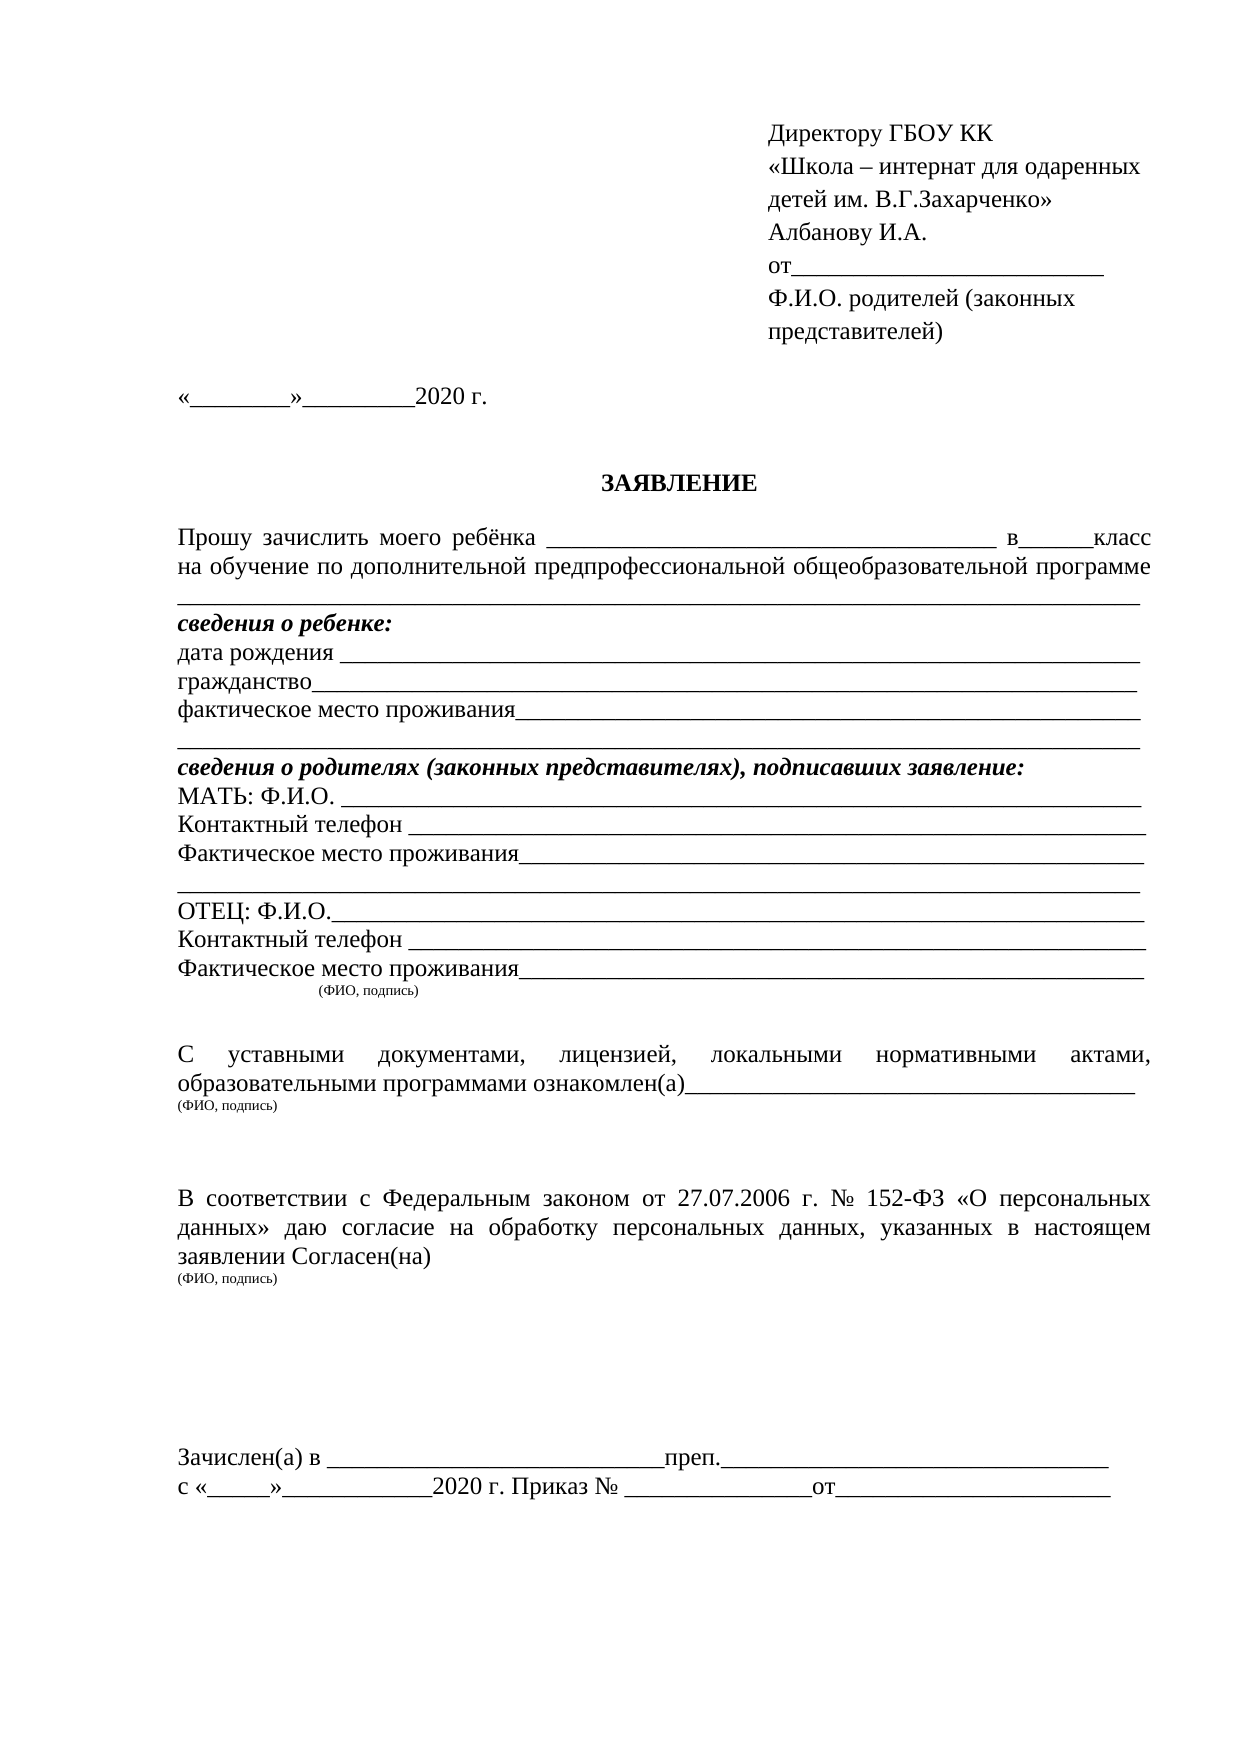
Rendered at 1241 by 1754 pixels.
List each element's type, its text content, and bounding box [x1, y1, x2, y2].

text фактическое место проживания__________________________________________________ [177, 694, 1152, 723]
text с «_____»____________2020 г. Приказ № _______________от______________________ [177, 1471, 1152, 1499]
text Фактическое место проживания__________________________________________________ [177, 838, 1152, 867]
text (ФИО, подпись) [177, 982, 1152, 1011]
text (ФИО, подпись) [177, 1269, 1152, 1298]
text Зачислен(а) в ___________________________преп._______________________________ [177, 1442, 1152, 1471]
text Фактическое место проживания__________________________________________________ [177, 953, 1152, 982]
text _____________________________________________________________________________ [177, 723, 1152, 752]
text дата рождения ________________________________________________________________ [177, 637, 1152, 666]
text Прошу зачислить моего ребёнка ____________________________________ в______класс на обучение по дополнительной предпрофессиональной общеобразовательной программе _____________________________________________________________________________ [177, 522, 1152, 608]
text «________»_________2020 г. [177, 381, 1181, 410]
text МАТЬ: Ф.И.О. ________________________________________________________________ [177, 781, 1152, 809]
text Директору ГБОУ КК [768, 118, 1181, 147]
text Ф.И.О. родителей (законных представителей) [768, 283, 1181, 377]
text ОТЕЦ: Ф.И.О._________________________________________________________________ [177, 896, 1152, 924]
text Контактный телефон ___________________________________________________________ [177, 924, 1152, 953]
text _____________________________________________________________________________ [177, 867, 1152, 896]
text ЗАЯВЛЕНИЕ [177, 468, 1181, 497]
text сведения о ребенке: [177, 608, 1152, 637]
text «Школа – интернат для одаренных детей им. В.Г.Захарченко» [768, 151, 1181, 213]
text гражданство__________________________________________________________________ [177, 666, 1152, 694]
text (ФИО, подпись) [177, 1097, 1152, 1126]
text Контактный телефон ___________________________________________________________ [177, 809, 1152, 838]
text Албанову И.А. [768, 217, 1181, 246]
text С уставными документами, лицензией, локальными нормативными актами, образовательными программами ознакомлен(а)____________________________________ [177, 1039, 1152, 1097]
text В соответствии с Федеральным законом от 27.07.2006 г. № 152-ФЗ «О персональных данных» даю согласие на обработку персональных данных, указанных в настоящем заявлении Согласен(на) [177, 1183, 1152, 1269]
text сведения о родителях (законных представителях), подписавших заявление: [177, 752, 1152, 781]
text от_________________________ [768, 250, 1181, 279]
